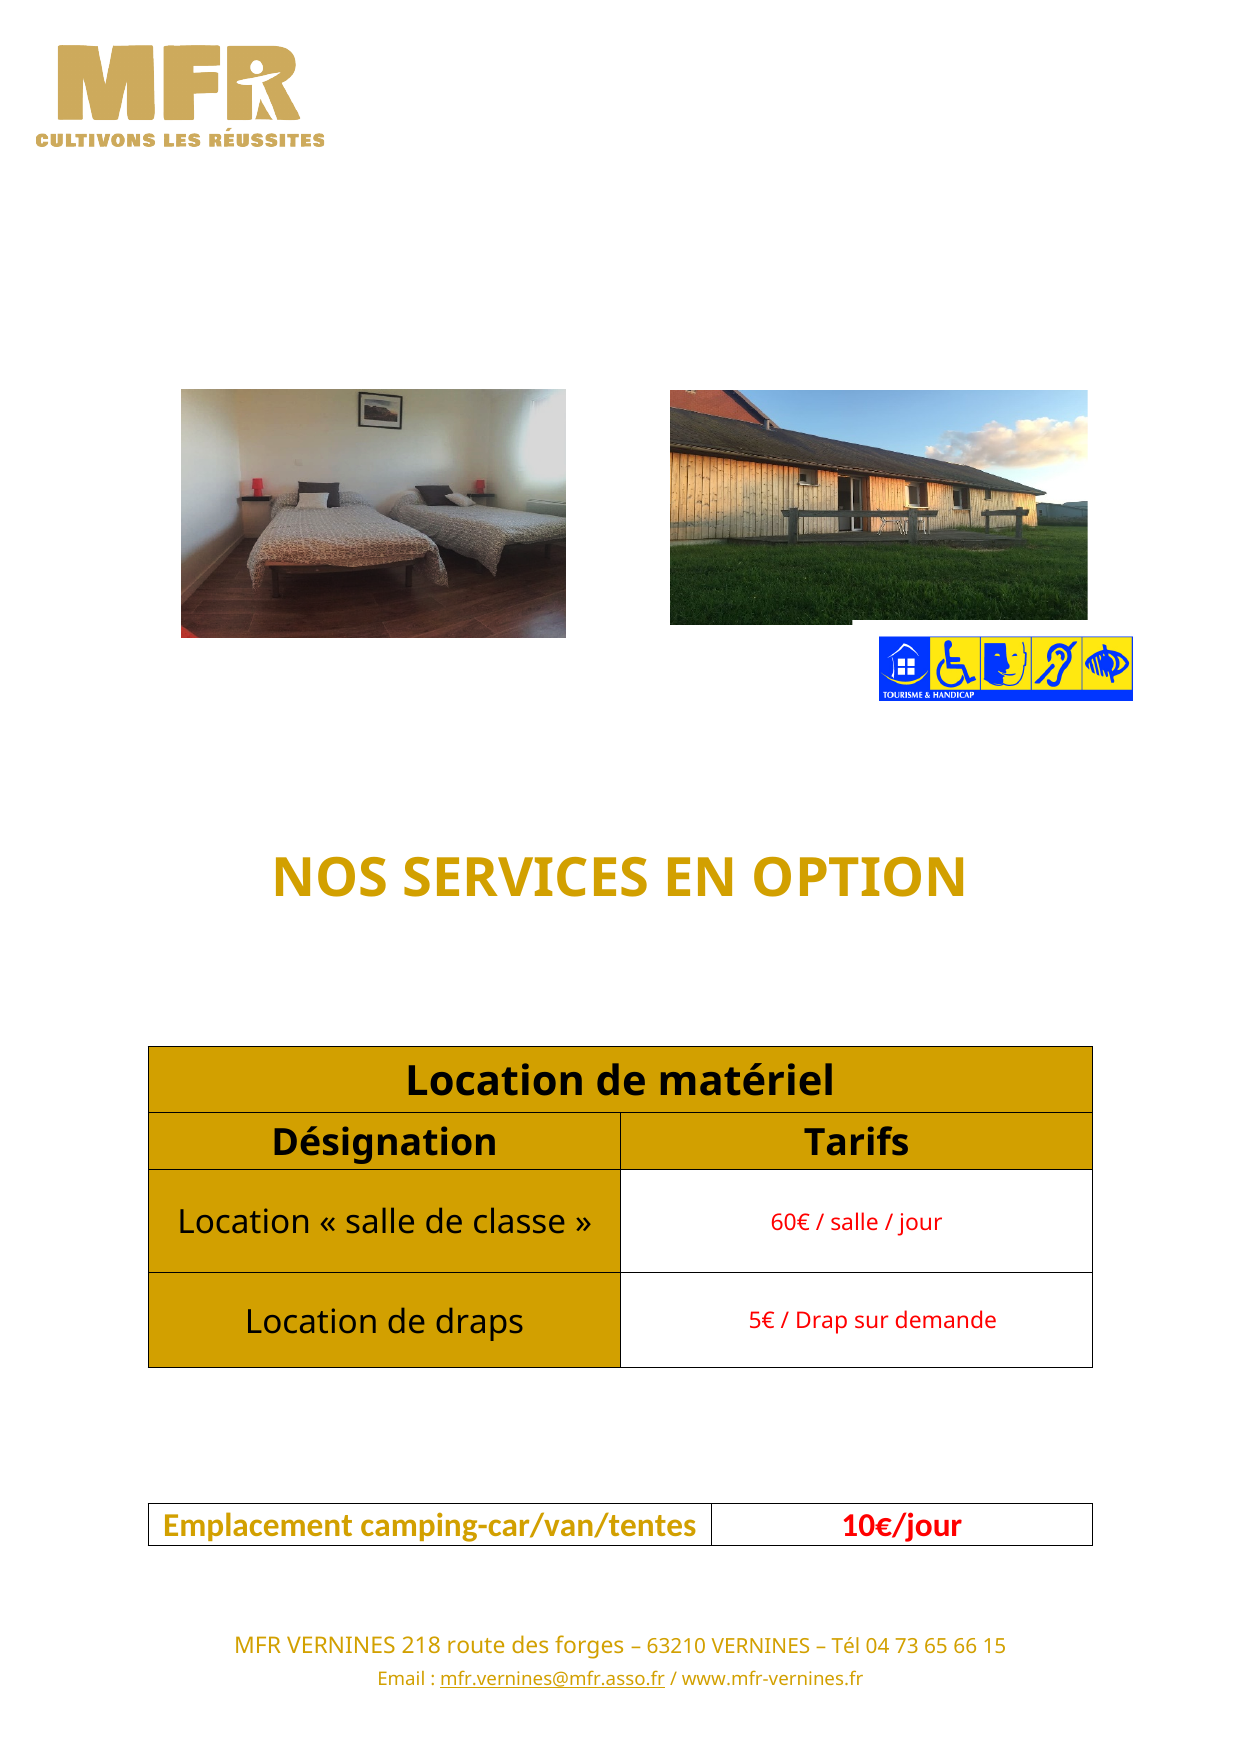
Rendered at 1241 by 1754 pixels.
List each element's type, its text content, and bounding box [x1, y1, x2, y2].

text NOS SERVICES EN OPTION [148, 838, 1093, 912]
table_cell 5€ / Drap sur demande [621, 1273, 1092, 1367]
table_cell Location de draps [149, 1273, 620, 1367]
table_header Emplacement camping-car/van/tentes [149, 1504, 711, 1545]
table_cell Tarifs [621, 1113, 1092, 1169]
picture [670, 390, 1159, 717]
table_cell Désignation [149, 1113, 620, 1169]
picture [36, 45, 325, 147]
table_cell Location « salle de classe » [149, 1170, 620, 1272]
table_header Location de matériel [149, 1047, 1092, 1112]
picture [181, 389, 566, 638]
table_cell 60€ / salle / jour [621, 1170, 1092, 1272]
table_header 10€/jour [712, 1504, 1092, 1545]
